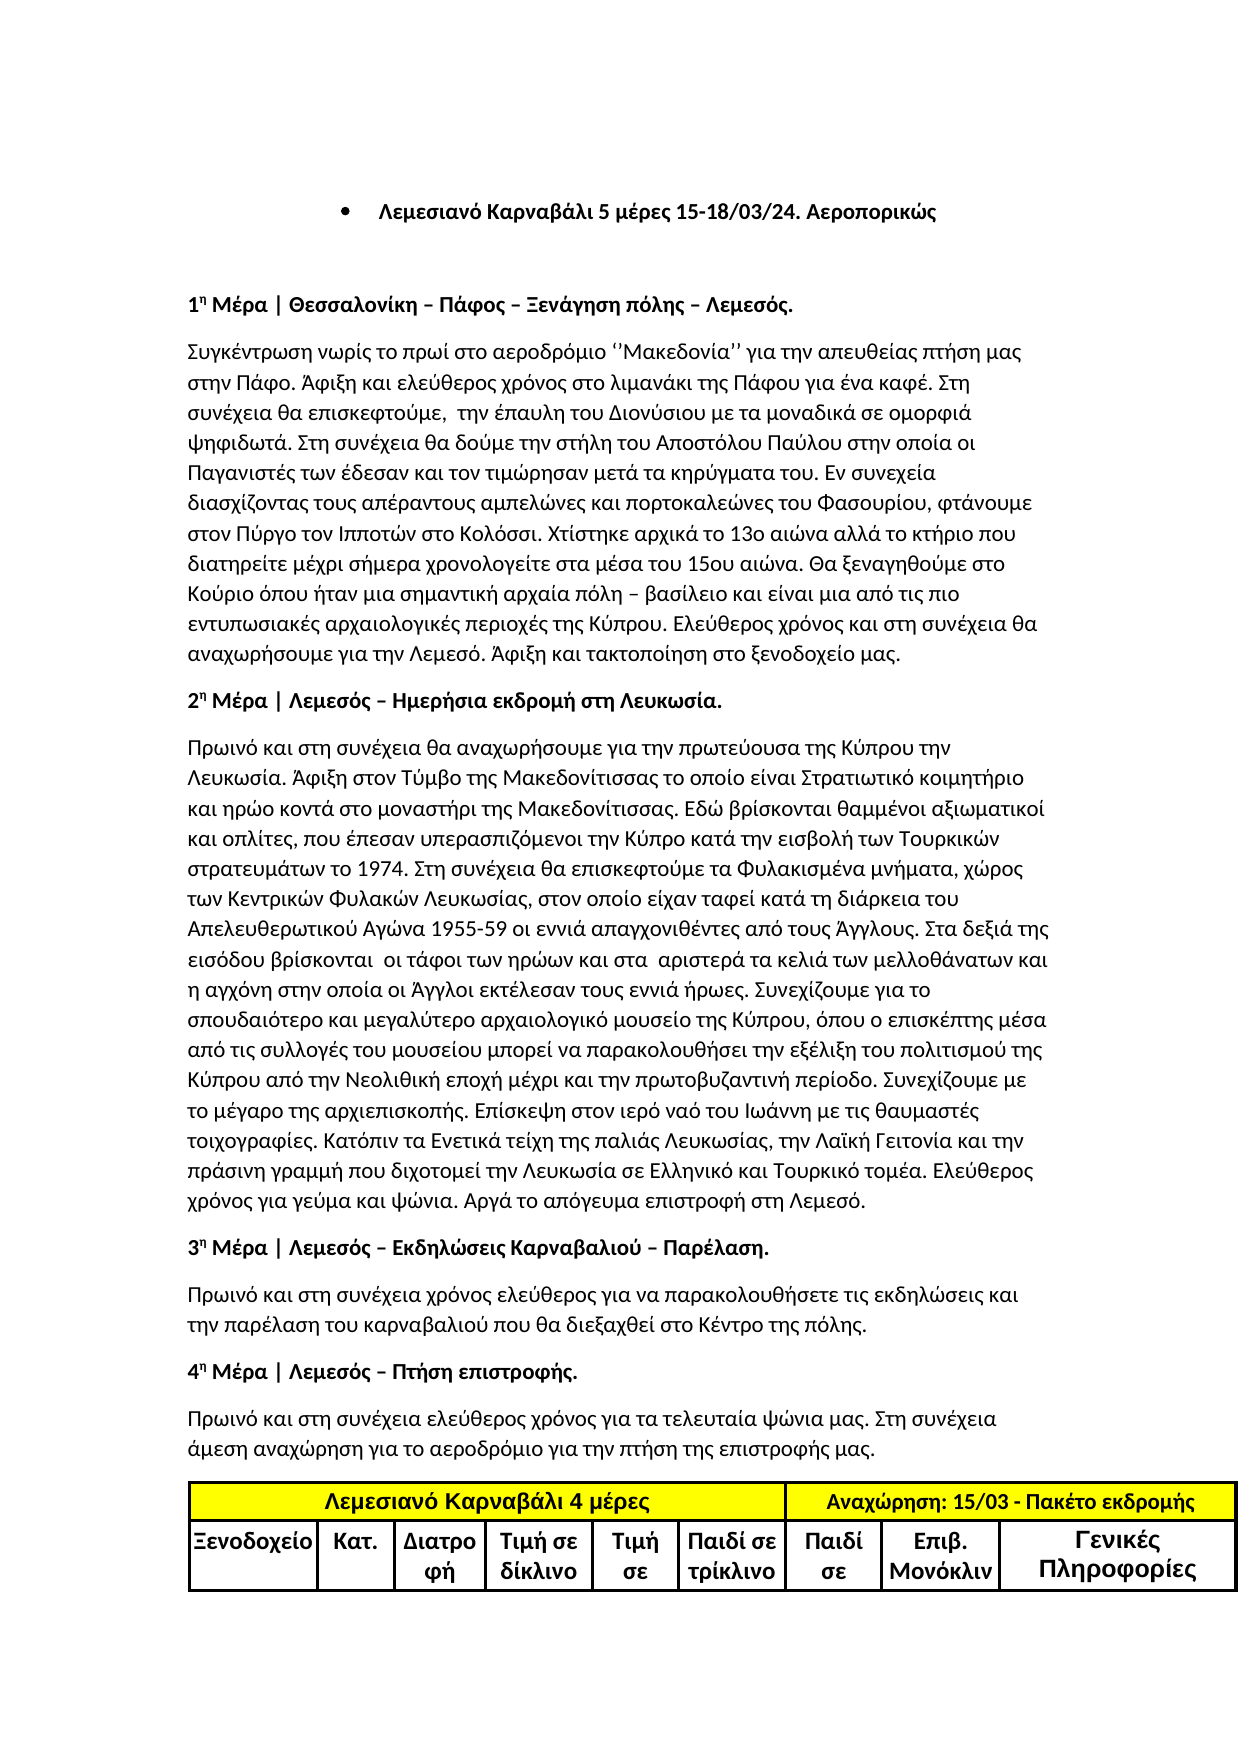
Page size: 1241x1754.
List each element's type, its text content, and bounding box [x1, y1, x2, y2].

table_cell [680, 1522, 784, 1589]
table_cell Κατ. [319, 1522, 393, 1589]
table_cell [487, 1522, 591, 1589]
text Πρωινό και στη συνέχεια θα αναχωρήσουμε για την πρωτεύουσα της Κύπρου την Λευκωσία. Άφιξη στον Τύμβο της Μακεδονίτισσας το οποίο είναι Στρατιωτικό κοιμητήριο και ηρώο κοντά στο μοναστήρι της Μακεδονίτισσας. Εδώ βρίσκονται θαμμένοι αξιωματικοί και οπλίτες, που έπεσαν υπερασπιζόμενοι την Κύπρο κατά την εισβολή των Τουρκικών στρατευμάτων το 1974. Στη συνέχεια θα επισκεφτούμε τα Φυλακισμένα μνήματα, χώρος των Κεντρικών Φυλακών Λευκωσίας, στον οποίο είχαν ταφεί κατά τη διάρκεια του Απελευθερωτικού Αγώνα 1955-59 οι εννιά απαγχονιθέντες από τους Άγγλους. Στα δεξιά της εισόδου βρίσκονται οι τάφοι των ηρώων και στα αριστερά τα κελιά των μελλοθάνατων και η αγχόνη στην οποία οι Άγγλοι εκτέλεσαν τους εννιά ήρωες. Συνεχίζουμε για το σπουδαιότερο και μεγαλύτερο αρχαιολογικό μουσείο της Κύπρου, όπου ο επισκέπτης μέσα από τις συλλογές του μουσείου μπορεί να παρακολουθήσει την εξέλιξη του πολιτισμού της Κύπρου από την Νεολιθική εποχή μέχρι και την πρωτοβυζαντινή περίοδο. Συνεχίζουμε με το μέγαρο της αρχιεπισκοπής. Επίσκεψη στον ιερό ναό του Ιωάννη με τις θαυμαστές τοιχογραφίες. Κατόπιν τα Ενετικά τείχη της παλιάς Λευκωσίας, την Λαϊκή Γειτονία και την πράσινη γραμμή που διχοτομεί την Λευκωσία σε Ελληνικό και Τουρκικό τομέα. Ελεύθερος χρόνος για γεύμα και ψώνια. Αργά το απόγευμα επιστροφή στη Λεμεσό. [187, 733, 1053, 1214]
table_cell Διατροφή [396, 1522, 484, 1589]
table_header Λεμεσιανό Καρναβάλι 4 μέρες [191, 1484, 784, 1519]
table_cell Παιδί σε τρίκλινο [787, 1522, 880, 1589]
text Πρωινό και στη συνέχεια ελεύθερος χρόνος για τα τελευταία ψώνια μας. Στη συνέχεια άμεση αναχώρηση για το αεροδρόμιο για την πτήση της επιστροφής μας. [187, 1404, 1053, 1462]
table_cell Ξενοδοχείο [191, 1522, 316, 1589]
table_header Αναχώρηση: 15/03 - Πακέτο εκδρομής [787, 1484, 1234, 1519]
text 3η Μέρα | Λεμεσός – Εκδηλώσεις Καρναβαλιού – Παρέλαση. [187, 1233, 1053, 1261]
text Συγκέντρωση νωρίς το πρωί στο αεροδρόμιο ‘’Μακεδονία’’ για την απευθείας πτήση μας στην Πάφο. Άφιξη και ελεύθερος χρόνος στο λιμανάκι της Πάφου για ένα καφέ. Στη συνέχεια θα επισκεφτούμε, την έπαυλη του Διονύσιου με τα μοναδικά σε ομορφιά ψηφιδωτά. Στη συνέχεια θα δούμε την στήλη του Αποστόλου Παύλου στην οποία οι Παγανιστές των έδεσαν και τον τιμώρησαν μετά τα κηρύγματα του. Εν συνεχεία διασχίζοντας τους απέραντους αμπελώνες και πορτοκαλεώνες του Φασουρίου, φτάνουμε στον Πύργο τον Ιπποτών στο Κολόσσι. Χτίστηκε αρχικά το 13ο αιώνα αλλά το κτήριο που διατηρείτε μέχρι σήμερα χρονολογείτε στα μέσα του 15ου αιώνα. Θα ξεναγηθούμε στο Κούριο όπου ήταν μια σημαντική αρχαία πόλη – βασίλειο και είναι μια από τις πιο εντυπωσιακές αρχαιολογικές περιοχές της Κύπρου. Ελεύθερος χρόνος και στη συνέχεια θα αναχωρήσουμε για την Λεμεσό. Άφιξη και τακτοποίηση στο ξενοδοχείο μας. [187, 337, 1053, 668]
text Πρωινό και στη συνέχεια χρόνος ελεύθερος για να παρακολουθήσετε τις εκδηλώσεις και την παρέλαση του καρναβαλιού που θα διεξαχθεί στο Κέντρο της πόλης. [187, 1280, 1053, 1338]
list Λεμεσιανό Καρναβάλι 5 μέρες 15-18/03/24. Αεροπορικώς [225, 197, 1053, 225]
table_cell Τιμή σε δίκλινο [594, 1522, 677, 1589]
text 4η Μέρα | Λεμεσός – Πτήση επιστροφής. [187, 1357, 1053, 1385]
table_cell Επιβ. Μονόκλινου [883, 1522, 998, 1589]
table_cell Γενικές Πληροφορίες [1001, 1522, 1234, 1589]
text 1η Μέρα | Θεσσαλονίκη – Πάφος – Ξενάγηση πόλης – Λεμεσός. [187, 291, 1053, 319]
text 2η Μέρα | Λεμεσός – Ημερήσια εκδρομή στη Λευκωσία. [187, 686, 1053, 714]
